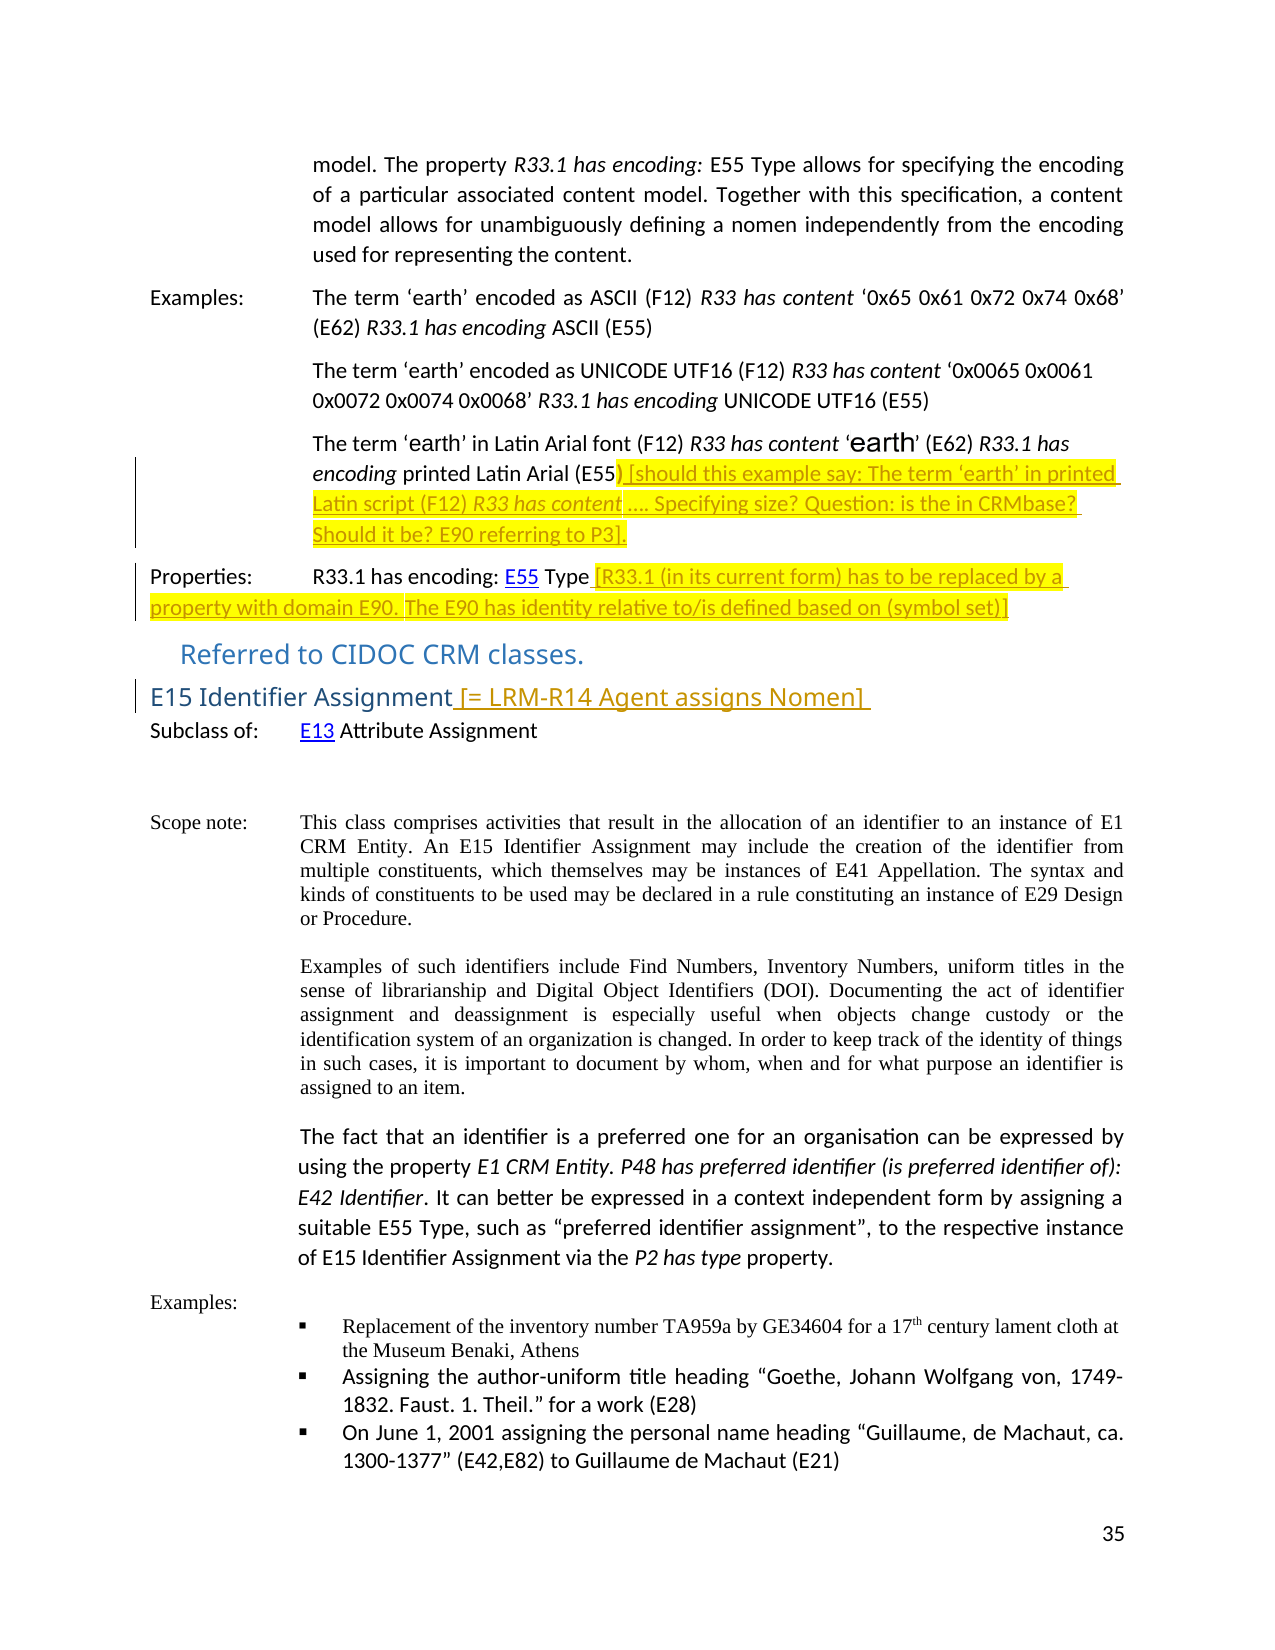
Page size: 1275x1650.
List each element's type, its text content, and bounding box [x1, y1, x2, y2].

text Subclass of: E13 Attribute Assignment [150, 716, 1125, 744]
subtitle E15 Identifier Assignment [150, 679, 1125, 713]
picture [850, 430, 915, 452]
subtitle Referred to CIDOC CRM classes. [179, 635, 1125, 672]
text Examples: [150, 1290, 1125, 1314]
text The fact that an identifier is a preferred one for an organisation can be expressed by using the property E1 CRM Entity. P48 has preferred identifier (is preferred identifier of): E42 Identifier. It can better be expressed in a context independent form by assigning a suitable E55 Type, such as “preferred identifier assignment”, to the respective instance of E15 Identifier Assignment via the P2 has type property. [298, 1122, 1125, 1271]
text Properties: R33.1 has encoding: E55 Type [150, 562, 1125, 621]
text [150, 150, 1125, 269]
list On June 1, 2001 assigning the personal name heading “Guillaume, de Machaut, ca. 1300-1377” (E42,E82) to Guillaume de Machaut (E21) [298, 1418, 1125, 1474]
list Replacement of the inventory number TA959a by GE34604 for a 17th century lament cloth at the Museum Benaki, Athens [298, 1314, 1125, 1362]
text Examples of such identifiers include Find Numbers, Inventory Numbers, uniform titles in the sense of librarianship and Digital Object Identifiers (DOI). Documenting the act of identifier assignment and deassignment is especially useful when objects change custody or the identification system of an organization is changed. In order to keep track of the identity of things in such cases, it is important to document by whom, when and for what purpose an identifier is assigned to an item. [300, 954, 1125, 1099]
text The term ‘earth’ in Latin Arial font (F12) R33 has content ‘’ (E62) R33.1 has encoding printed Latin Arial (E55) [312, 429, 1125, 548]
text Scope note: This class comprises activities that result in the allocation of an identifier to an instance of E1 CRM Entity. An E15 Identifier Assignment may include the creation of the identifier from multiple constituents, which themselves may be instances of E41 Appellation. The syntax and kinds of constituents to be used may be declared in a rule constituting an instance of E29 Design or Procedure. [150, 810, 1125, 930]
text The term ‘earth’ encoded as UNICODE UTF16 (F12) R33 has content ‘0x0065 0x0061 0x0072 0x0074 0x0068’ R33.1 has encoding UNICODE UTF16 (E55) [312, 356, 1125, 414]
list Assigning the author-uniform title heading “Goethe, Johann Wolfgang von, 1749-1832. Faust. 1. Theil.” for a work (E28) [297, 1362, 1125, 1418]
text Examples: The term ‘earth’ encoded as ASCII (F12) R33 has content ‘0x65 0x61 0x72 0x74 0x68’ (E62) R33.1 has encoding ASCII (E55) [150, 283, 1125, 342]
